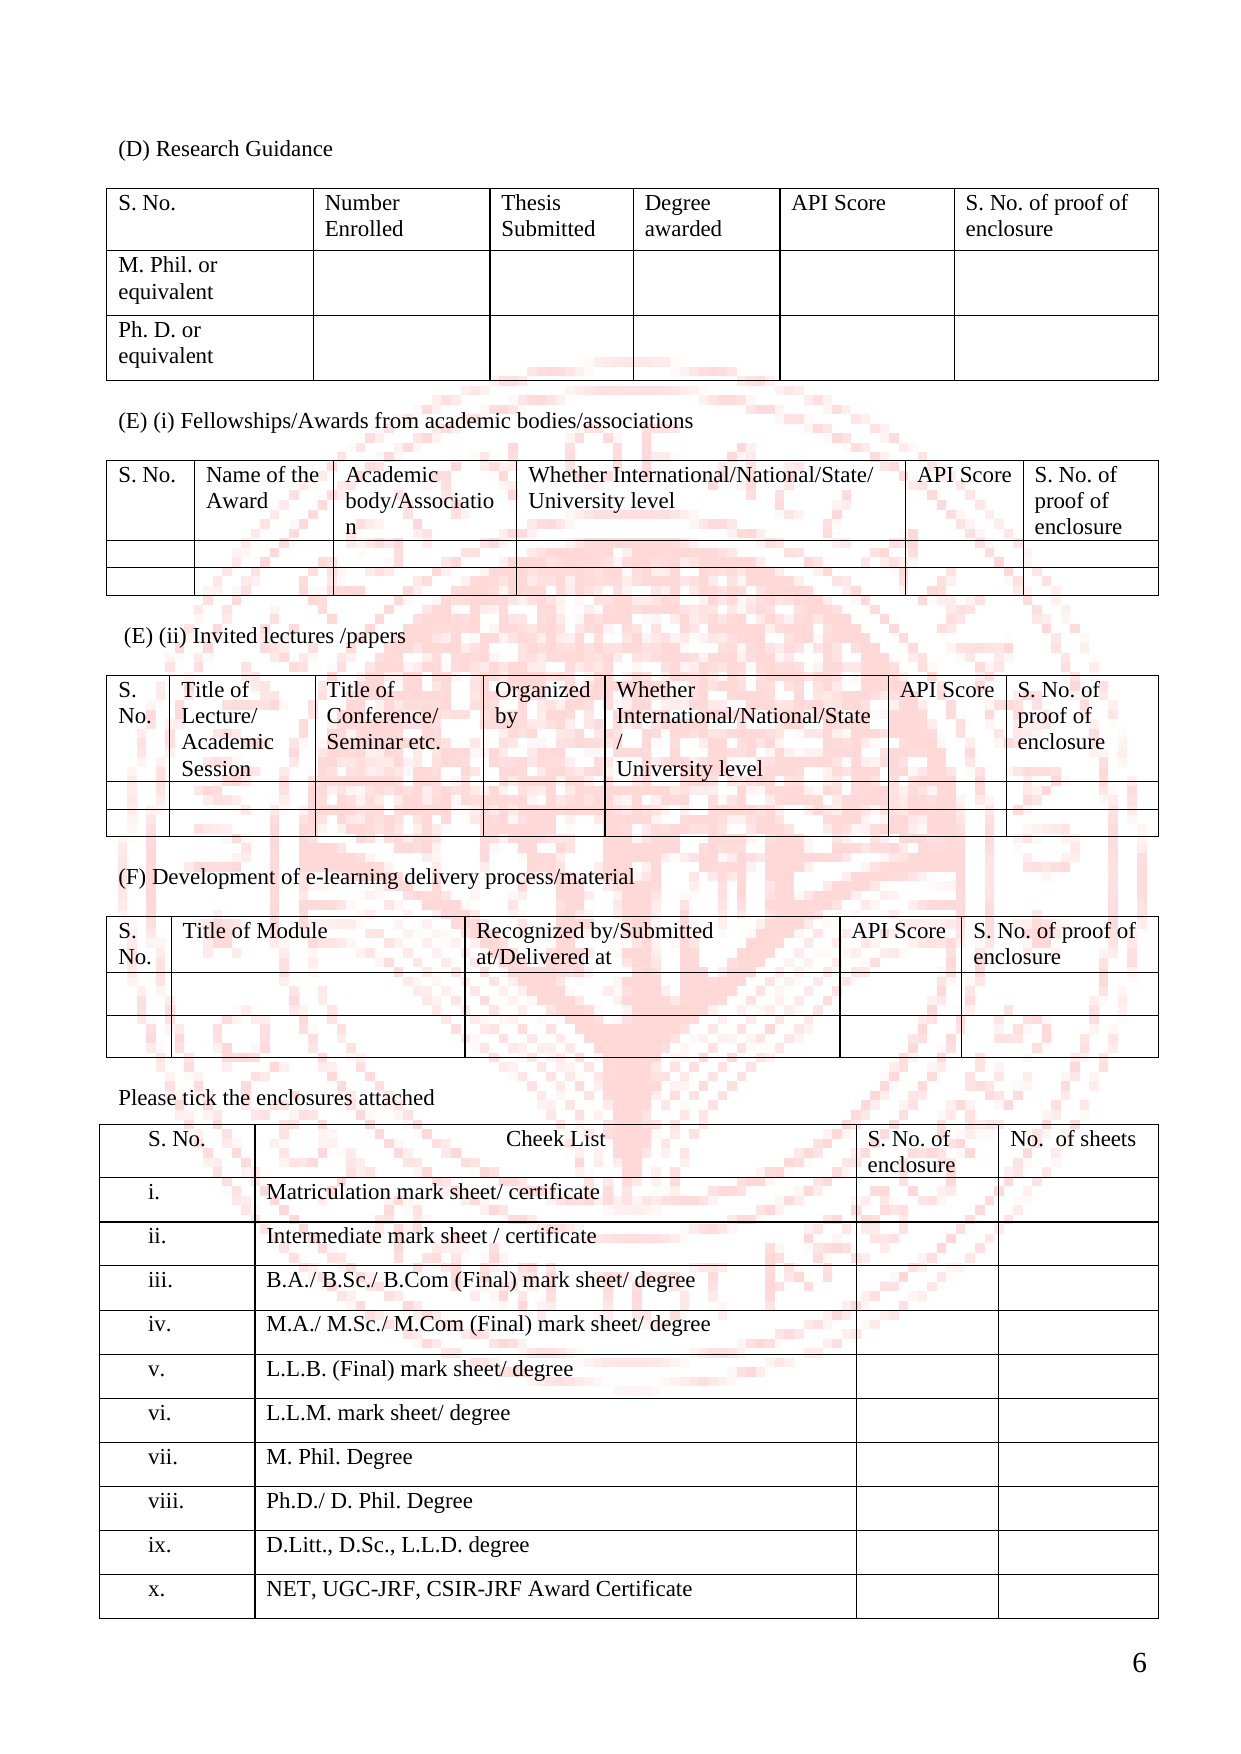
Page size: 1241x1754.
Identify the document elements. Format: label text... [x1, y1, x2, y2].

table_cell [334, 541, 516, 567]
table_cell [999, 1443, 1158, 1486]
table_cell [857, 1311, 998, 1353]
table_cell M. Phil. Degree [256, 1443, 856, 1486]
table_cell [1024, 541, 1158, 567]
table_cell L.L.B. (Final) mark sheet/ degree [256, 1355, 856, 1398]
table_cell [484, 782, 604, 808]
table_header API Score [906, 461, 1023, 540]
table_cell [962, 1016, 1158, 1057]
table_cell [484, 810, 604, 836]
table_cell [107, 568, 194, 594]
table_cell [314, 316, 489, 379]
table_cell [906, 568, 1023, 594]
table_header S. No. of enclosure [857, 1125, 998, 1177]
table_cell [491, 316, 633, 379]
table_cell [857, 1223, 998, 1265]
table_header S. No. of proof of enclosure [1024, 461, 1158, 540]
table_cell [857, 1443, 998, 1486]
table_cell [172, 973, 464, 1014]
table_cell M.A./ M.Sc./ M.Com (Final) mark sheet/ degree [256, 1311, 856, 1353]
table_cell [100, 1575, 254, 1618]
table_cell Ph. D. or equivalent [107, 316, 313, 379]
table_cell [517, 541, 905, 567]
table_cell [334, 568, 516, 594]
table_header Degree awarded [634, 189, 779, 250]
table_header No. of sheets [999, 1125, 1158, 1177]
table_cell L.L.M. mark sheet/ degree [256, 1399, 856, 1442]
table_header Name of the Award [195, 461, 333, 540]
table_cell [999, 1223, 1158, 1265]
table_cell [999, 1266, 1158, 1309]
table_cell [955, 251, 1158, 315]
table_cell [1007, 782, 1158, 808]
table_header Organized by [484, 676, 604, 781]
table_cell [889, 782, 1006, 808]
table_cell Matriculation mark sheet/ certificate [256, 1178, 856, 1221]
table_header S. No. [107, 461, 194, 540]
table_cell [316, 810, 483, 836]
table_cell [107, 541, 194, 567]
table_header S. No. [100, 1125, 254, 1177]
table_cell [100, 1531, 254, 1574]
table_cell [634, 316, 779, 379]
table_cell Ph.D./ D. Phil. Degree [256, 1487, 856, 1530]
table_header Whether International/National/State/ University level [517, 461, 905, 540]
table_cell [100, 1223, 254, 1265]
table_cell [999, 1178, 1158, 1221]
table_header API Score [841, 917, 961, 972]
table_cell [107, 810, 169, 836]
table_cell [857, 1355, 998, 1398]
table_cell [170, 782, 315, 808]
table_cell [857, 1266, 998, 1309]
table_cell [857, 1575, 998, 1618]
table_cell [107, 973, 171, 1014]
table_cell [107, 782, 169, 808]
table_cell B.A./ B.Sc./ B.Com (Final) mark sheet/ degree [256, 1266, 856, 1309]
table_cell [100, 1178, 254, 1221]
table_header Thesis Submitted [491, 189, 633, 250]
table_header Whether International/National/State/ University level [606, 676, 888, 781]
table_cell [100, 1487, 254, 1530]
text Please tick the enclosures attached [118, 1084, 1147, 1110]
table_header Title of Conference/ Seminar etc. [316, 676, 483, 781]
table_cell [107, 1016, 171, 1057]
table_cell [999, 1531, 1158, 1574]
table_cell [195, 541, 333, 567]
table_cell [781, 251, 954, 315]
table_cell M. Phil. or equivalent [107, 251, 313, 315]
table_header Cheek List [256, 1125, 856, 1177]
table_cell [999, 1487, 1158, 1530]
text (E) (ii) Invited lectures /papers [118, 622, 1147, 648]
table_cell [172, 1016, 464, 1057]
table_header S. No. of proof of enclosure [955, 189, 1158, 250]
table_cell [999, 1575, 1158, 1618]
table_cell [100, 1443, 254, 1486]
table_header S. No. [107, 917, 171, 972]
table_cell [857, 1178, 998, 1221]
table_cell [841, 1016, 961, 1057]
table_cell [781, 316, 954, 379]
table_cell [195, 568, 333, 594]
table_cell [999, 1399, 1158, 1442]
text (F) Development of e-learning delivery process/material [118, 863, 1147, 890]
table_header S. No. of proof of enclosure [962, 917, 1158, 972]
table_cell [170, 810, 315, 836]
table_cell [606, 810, 888, 836]
table_cell [606, 782, 888, 808]
table_cell [634, 251, 779, 315]
table_header Recognized by/Submitted at/Delivered at [466, 917, 839, 972]
table_header Title of Module [172, 917, 464, 972]
table_cell [955, 316, 1158, 379]
table_cell Intermediate mark sheet / certificate [256, 1223, 856, 1265]
table_header S. No. of proof of enclosure [1007, 676, 1158, 781]
table_cell [857, 1399, 998, 1442]
table_cell [1024, 568, 1158, 594]
table_cell [857, 1531, 998, 1574]
table_cell [962, 973, 1158, 1014]
text (D) Research Guidance [118, 135, 1147, 161]
table_header API Score [889, 676, 1006, 781]
table_header API Score [781, 189, 954, 250]
table_cell D.Litt., D.Sc., L.L.D. degree [256, 1531, 856, 1574]
text (E) (i) Fellowships/Awards from academic bodies/associations [118, 407, 1147, 433]
table_cell [100, 1311, 254, 1353]
table_cell [841, 973, 961, 1014]
table_cell [314, 251, 489, 315]
table_header S. No. [107, 676, 169, 781]
table_cell [857, 1487, 998, 1530]
table_cell [1007, 810, 1158, 836]
table_cell [999, 1355, 1158, 1398]
table_cell NET, UGC-JRF, CSIR-JRF Award Certificate [256, 1575, 856, 1618]
table_cell [491, 251, 633, 315]
table_cell [100, 1399, 254, 1442]
table_cell [466, 1016, 839, 1057]
table_cell [999, 1311, 1158, 1353]
table_header Title of Lecture/ Academic Session [170, 676, 315, 781]
table_header Number Enrolled [314, 189, 489, 250]
table_cell [466, 973, 839, 1014]
table_cell [889, 810, 1006, 836]
table_cell [906, 541, 1023, 567]
table_cell [100, 1355, 254, 1398]
table_header S. No. [107, 189, 313, 250]
table_cell [316, 782, 483, 808]
table_cell [100, 1266, 254, 1309]
table_header Academic body/Association [334, 461, 516, 540]
table_cell [517, 568, 905, 594]
